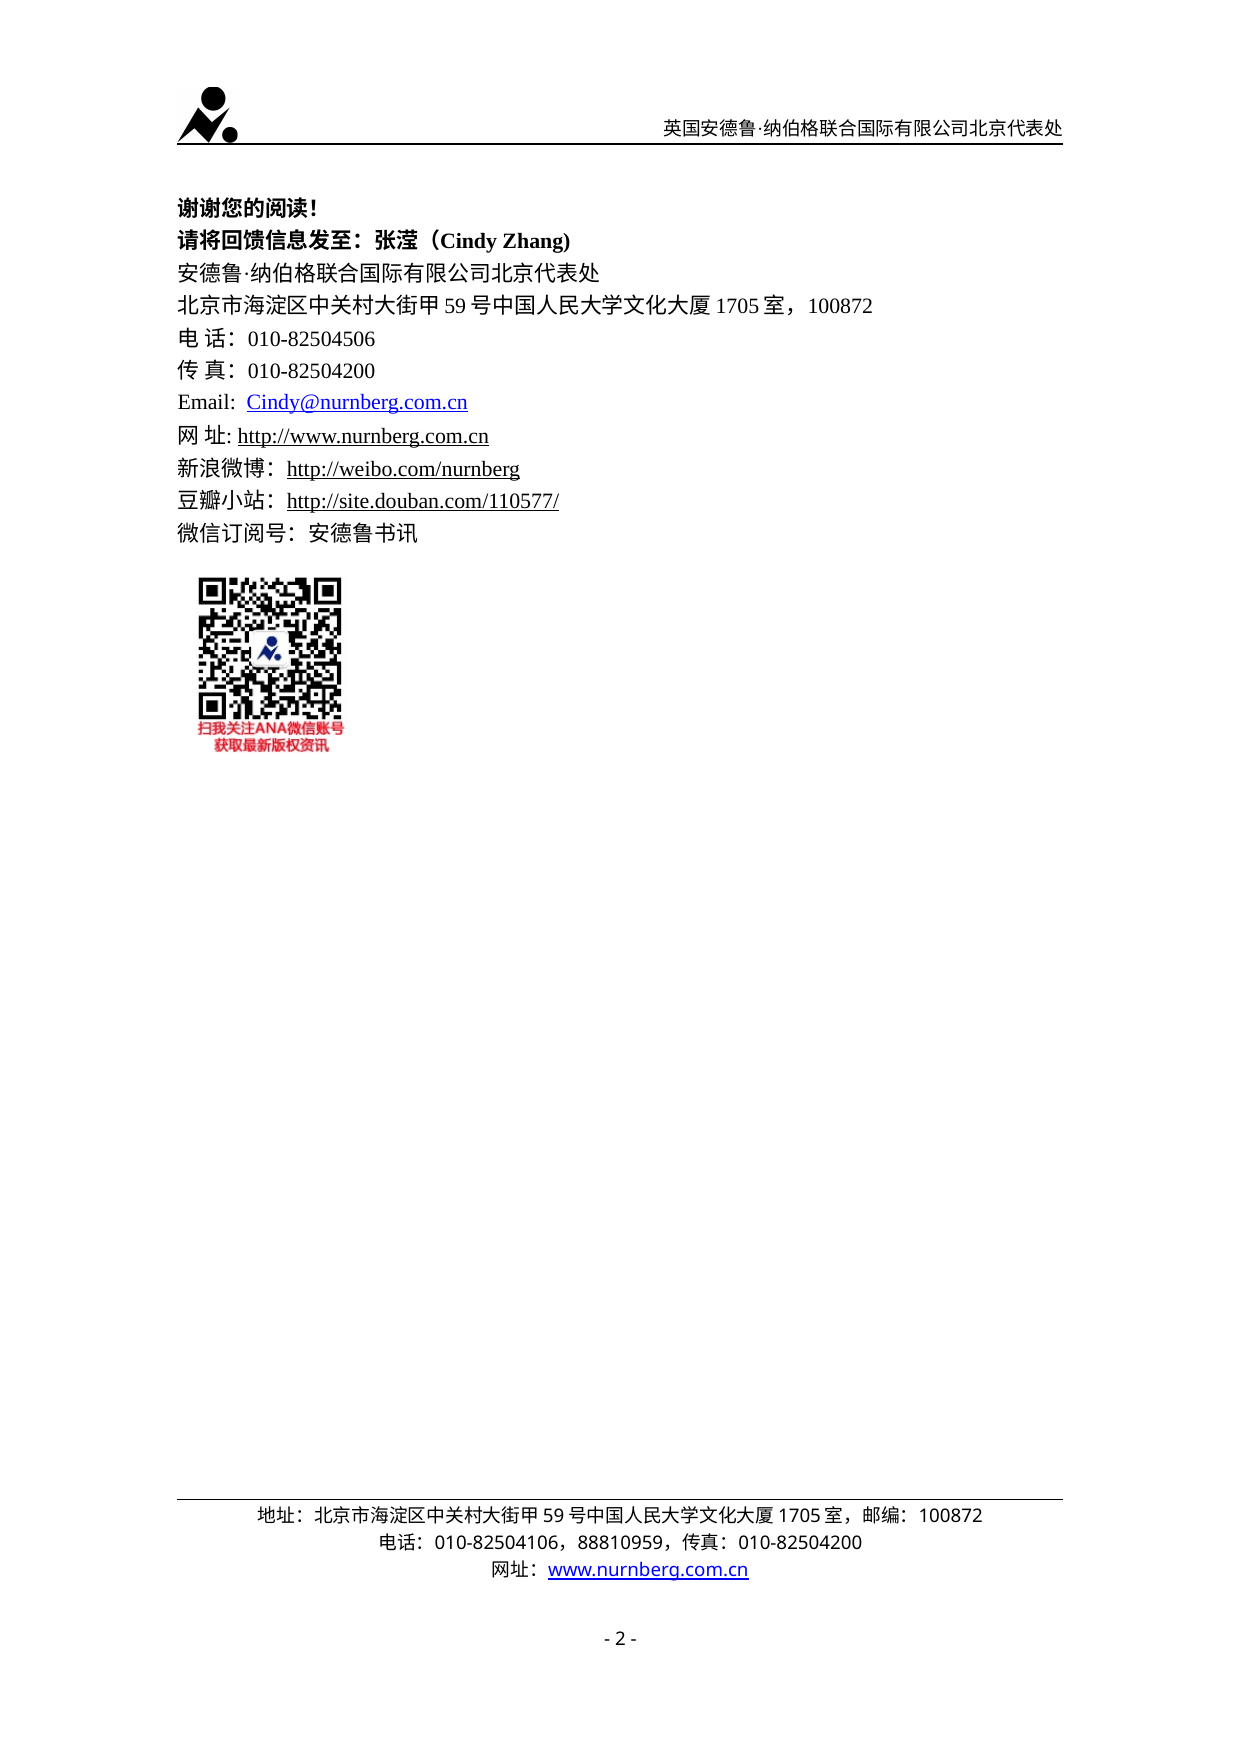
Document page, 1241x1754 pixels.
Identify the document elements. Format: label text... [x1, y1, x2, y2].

text 新浪微博：http://weibo.com/nurnberg [177, 450, 1063, 483]
text 请将回馈信息发至：张滢（Cindy Zhang) [177, 223, 1063, 255]
picture [177, 87, 238, 143]
text 传 真：010-82504200 [177, 353, 1063, 385]
text 安德鲁·纳伯格联合国际有限公司北京代表处 [177, 255, 1063, 288]
text 微信订阅号：安德鲁书讯 [177, 515, 1063, 548]
text Email: Cindy@nurnberg.com.cn [177, 385, 1063, 418]
text 网 址: http://www.nurnberg.com.cn [177, 418, 1063, 450]
text 电 话：010-82504506 [177, 320, 1063, 353]
text 北京市海淀区中关村大街甲59号中国人民大学文化大厦1705室，100872 [177, 288, 1063, 320]
text 谢谢您的阅读！ [177, 190, 1063, 223]
picture [181, 563, 360, 757]
text 豆瓣小站：http://site.douban.com/110577/ [177, 483, 1063, 515]
